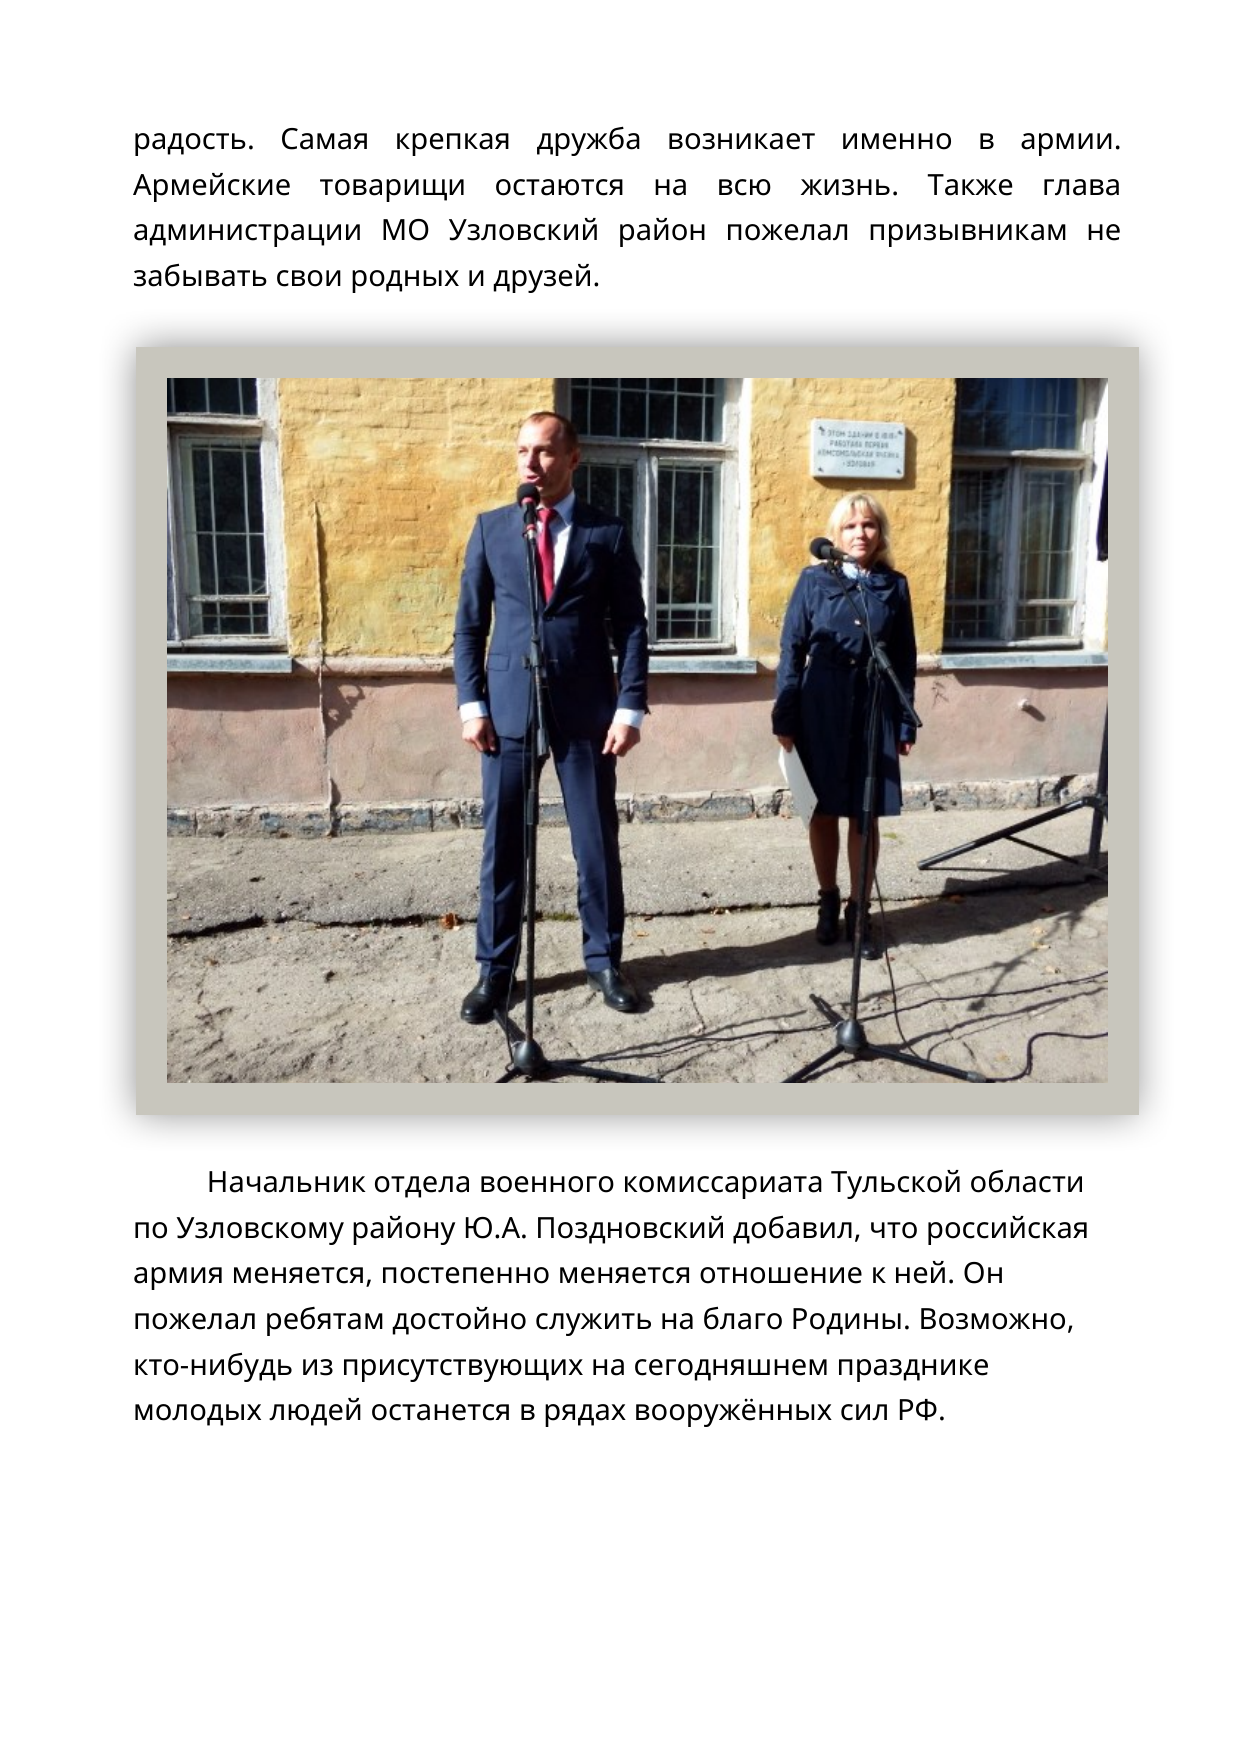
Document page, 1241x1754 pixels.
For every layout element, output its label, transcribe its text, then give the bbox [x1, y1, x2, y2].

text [133, 118, 1122, 295]
text Начальник отдела военного комиссариата Тульской области по Узловскому району Ю.А. Поздновский добавил, что российская армия меняется, постепенно меняется отношение к ней. Он пожелал ребятам достойно служить на благо Родины. Возможно, кто-нибудь из присутствующих на сегодняшнем празднике молодых людей останется в рядах вооружённых сил РФ. [133, 1161, 1122, 1429]
picture [167, 378, 1108, 1083]
